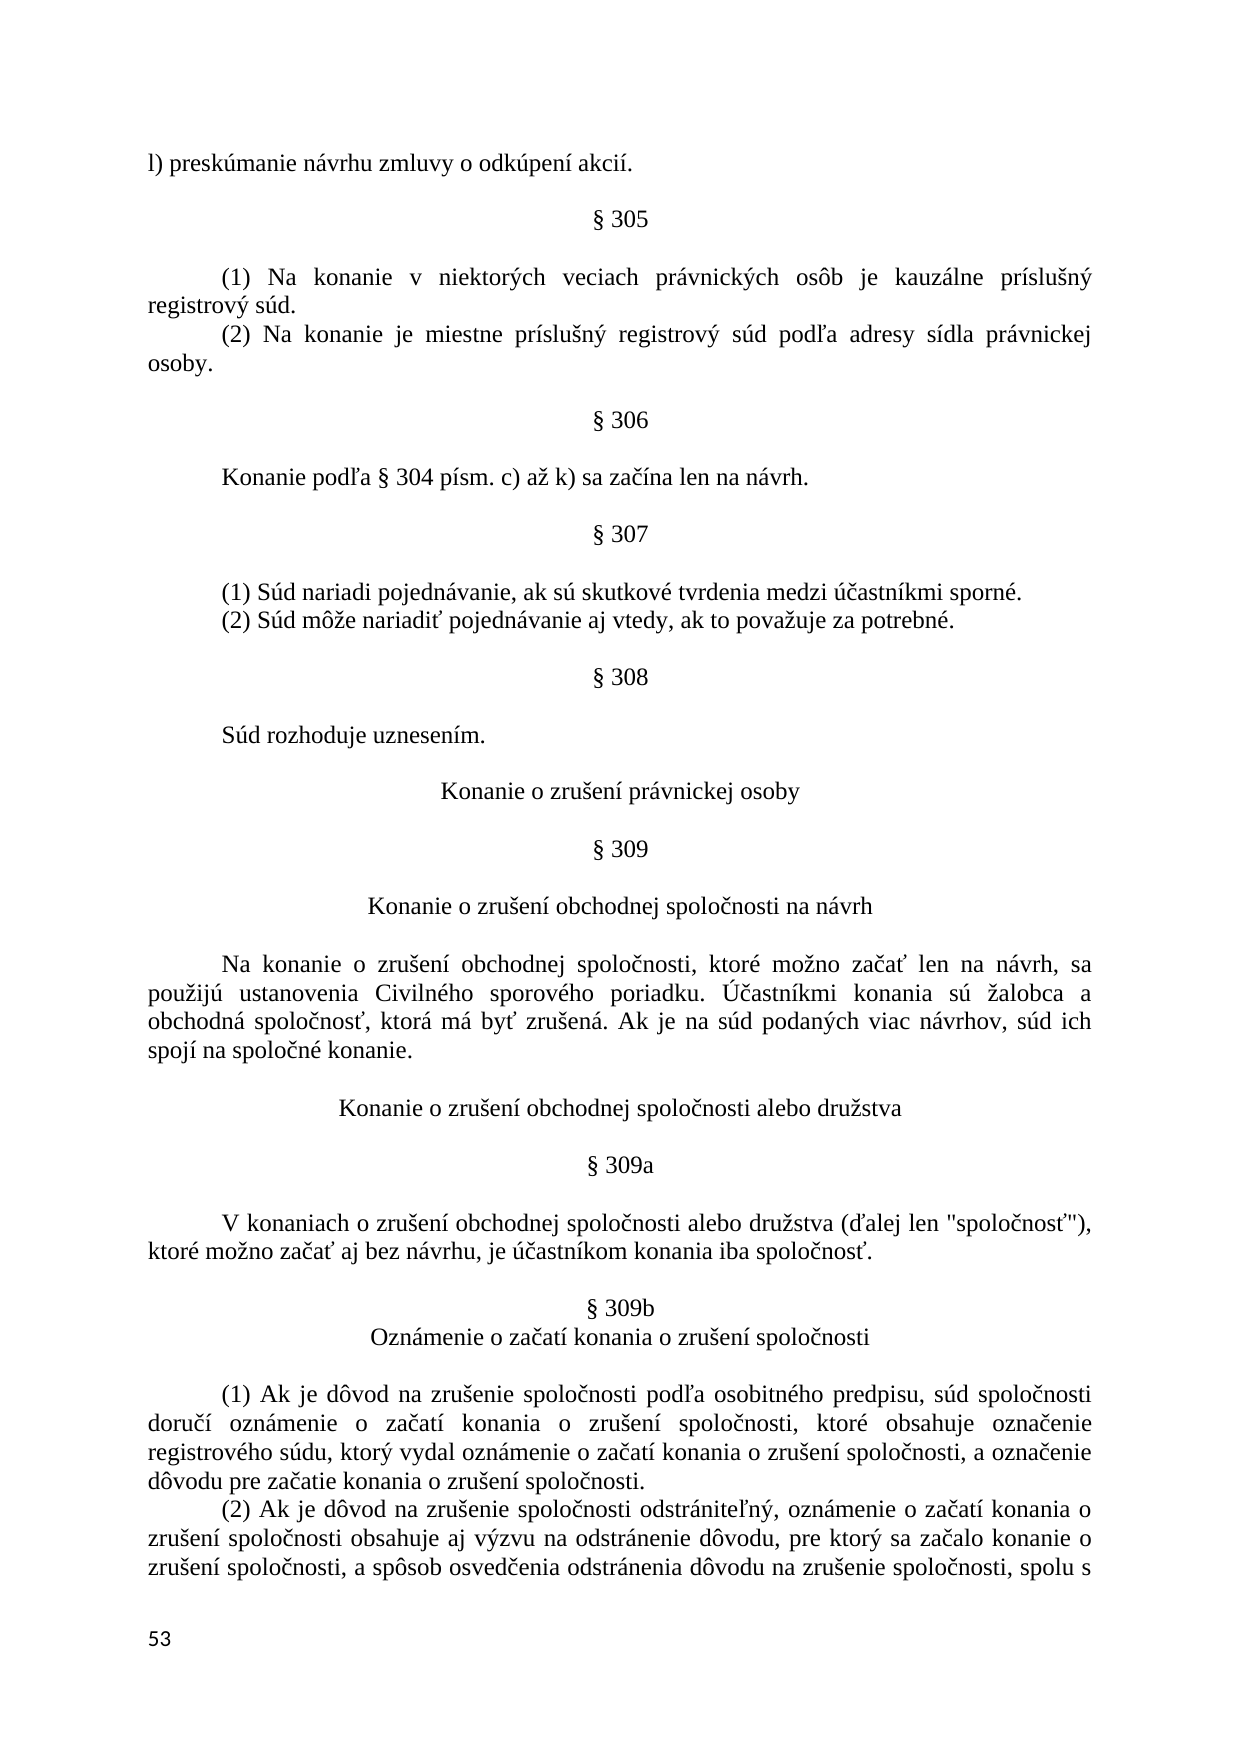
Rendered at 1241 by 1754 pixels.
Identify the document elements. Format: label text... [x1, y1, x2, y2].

text Konanie o zrušení právnickej osoby [148, 776, 1093, 805]
text § 309a [148, 1150, 1093, 1179]
text (1) Ak je dôvod na zrušenie spoločnosti podľa osobitného predpisu, súd spoločnosti doručí oznámenie o začatí konania o zrušení spoločnosti, ktoré obsahuje označenie registrového súdu, ktorý vydal oznámenie o začatí konania o zrušení spoločnosti, a označenie dôvodu pre začatie konania o zrušení spoločnosti. [148, 1379, 1093, 1494]
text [148, 1494, 1093, 1581]
text (2) Súd môže nariadiť pojednávanie aj vtedy, ak to považuje za potrebné. [148, 605, 1093, 634]
text (1) Súd nariadi pojednávanie, ak sú skutkové tvrdenia medzi účastníkmi sporné. [148, 577, 1093, 605]
text § 308 [148, 662, 1093, 691]
text Konanie o zrušení obchodnej spoločnosti na návrh [148, 891, 1093, 920]
text (2) Na konanie je miestne príslušný registrový súd podľa adresy sídla právnickej osoby. [148, 319, 1093, 377]
text Na konanie o zrušení obchodnej spoločnosti, ktoré možno začať len na návrh, sa použijú ustanovenia Civilného sporového poriadku. Účastníkmi konania sú žalobca a obchodná spoločnosť, ktorá má byť zrušená. Ak je na súd podaných viac návrhov, súd ich spojí na spoločné konanie. [148, 949, 1093, 1064]
text Súd rozhoduje uznesením. [148, 720, 1093, 748]
text Oznámenie o začatí konania o zrušení spoločnosti [148, 1322, 1093, 1351]
text § 305 [148, 204, 1093, 233]
text (1) Na konanie v niektorých veciach právnických osôb je kauzálne príslušný registrový súd. [148, 262, 1093, 319]
text § 306 [148, 405, 1093, 434]
text V konaniach o zrušení obchodnej spoločnosti alebo družstva (ďalej len "spoločnosť"), ktoré možno začať aj bez návrhu, je účastníkom konania iba spoločnosť. [148, 1208, 1093, 1265]
text § 309b [148, 1293, 1093, 1322]
text § 309 [148, 834, 1093, 863]
text Konanie o zrušení obchodnej spoločnosti alebo družstva [148, 1093, 1093, 1121]
text Konanie podľa § 304 písm. c) až k) sa začína len na návrh. [148, 462, 1093, 491]
text § 307 [148, 519, 1093, 548]
text l) preskúmanie návrhu zmluvy o odkúpení akcií. [148, 148, 1093, 176]
